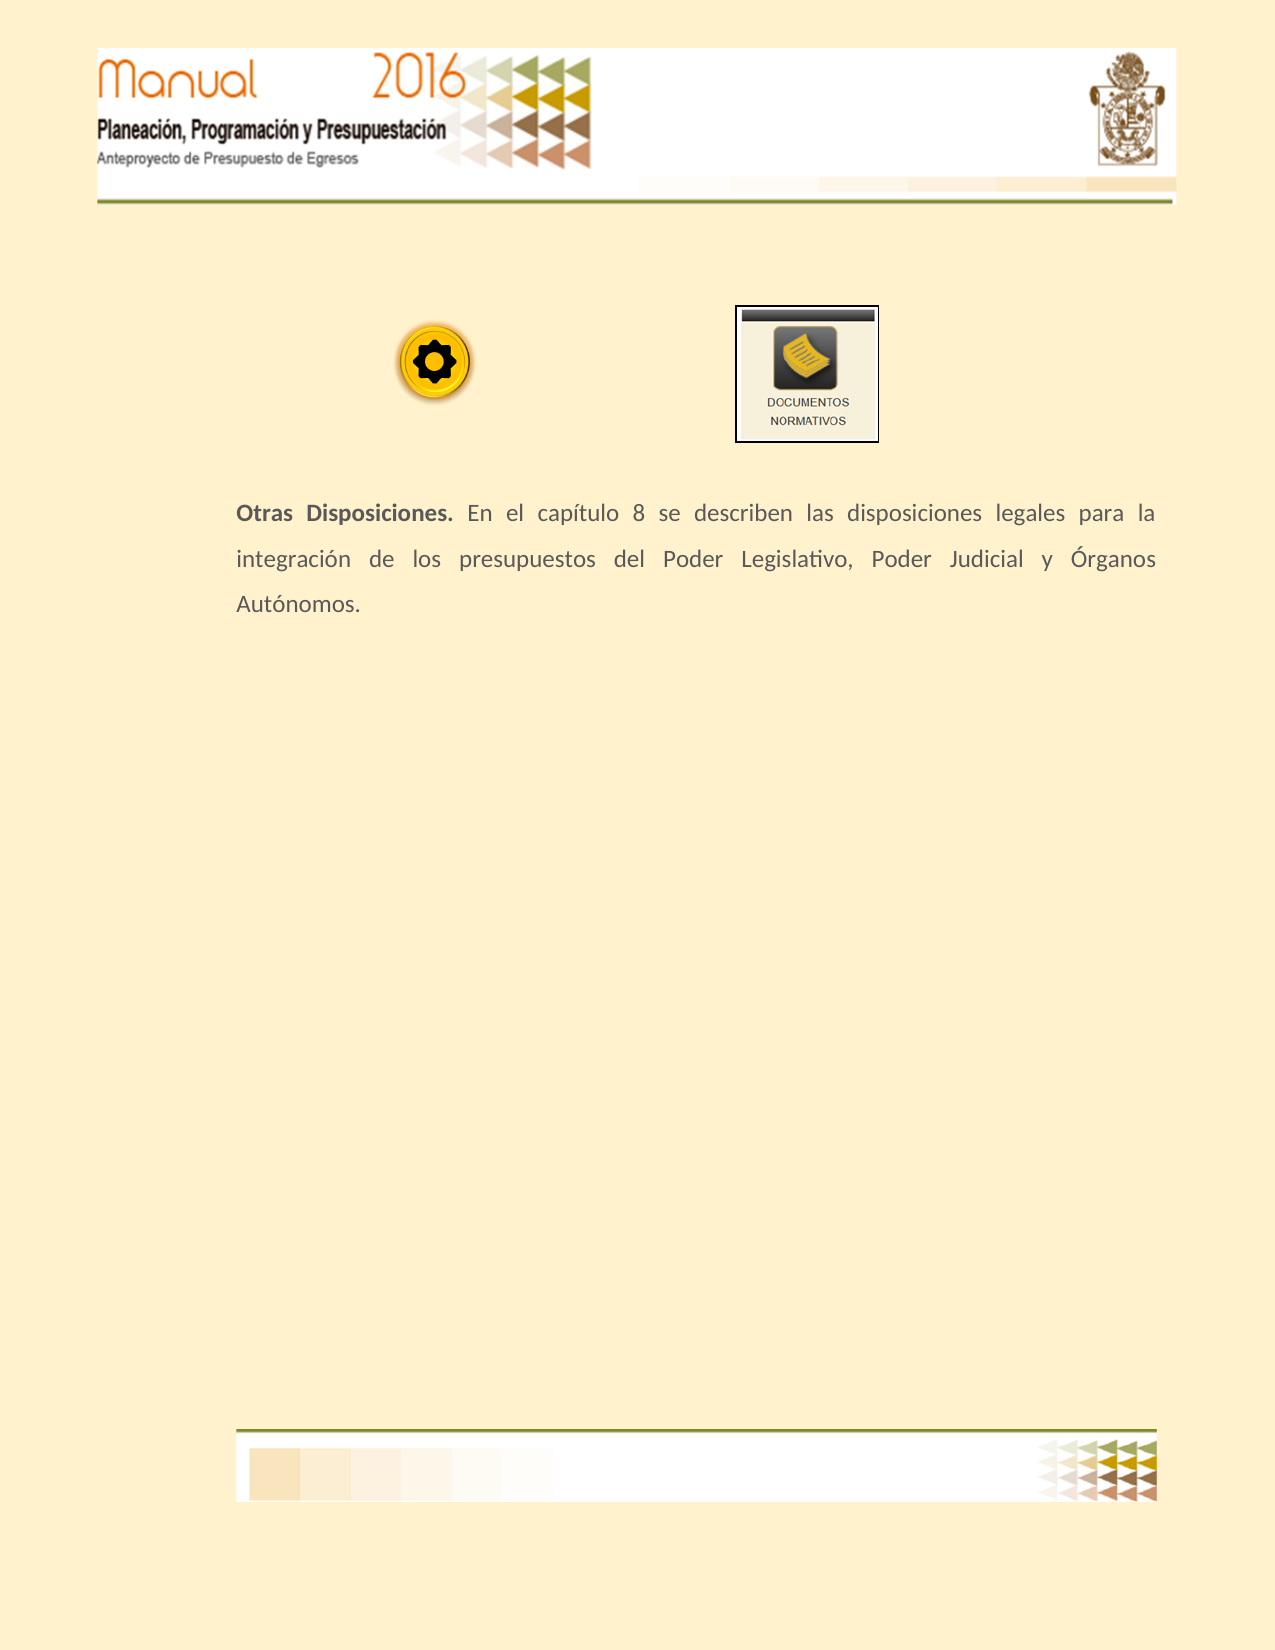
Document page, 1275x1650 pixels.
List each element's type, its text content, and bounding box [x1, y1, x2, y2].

text Otras Disposiciones. En el capítulo 8 se describen las disposiciones legales para la integración de los presupuestos del Poder Legislativo, Poder Judicial y Órganos Autónomos. [236, 497, 1157, 619]
picture [97, 48, 1177, 205]
picture [387, 317, 482, 412]
picture [236, 1429, 1157, 1502]
picture [737, 307, 878, 441]
